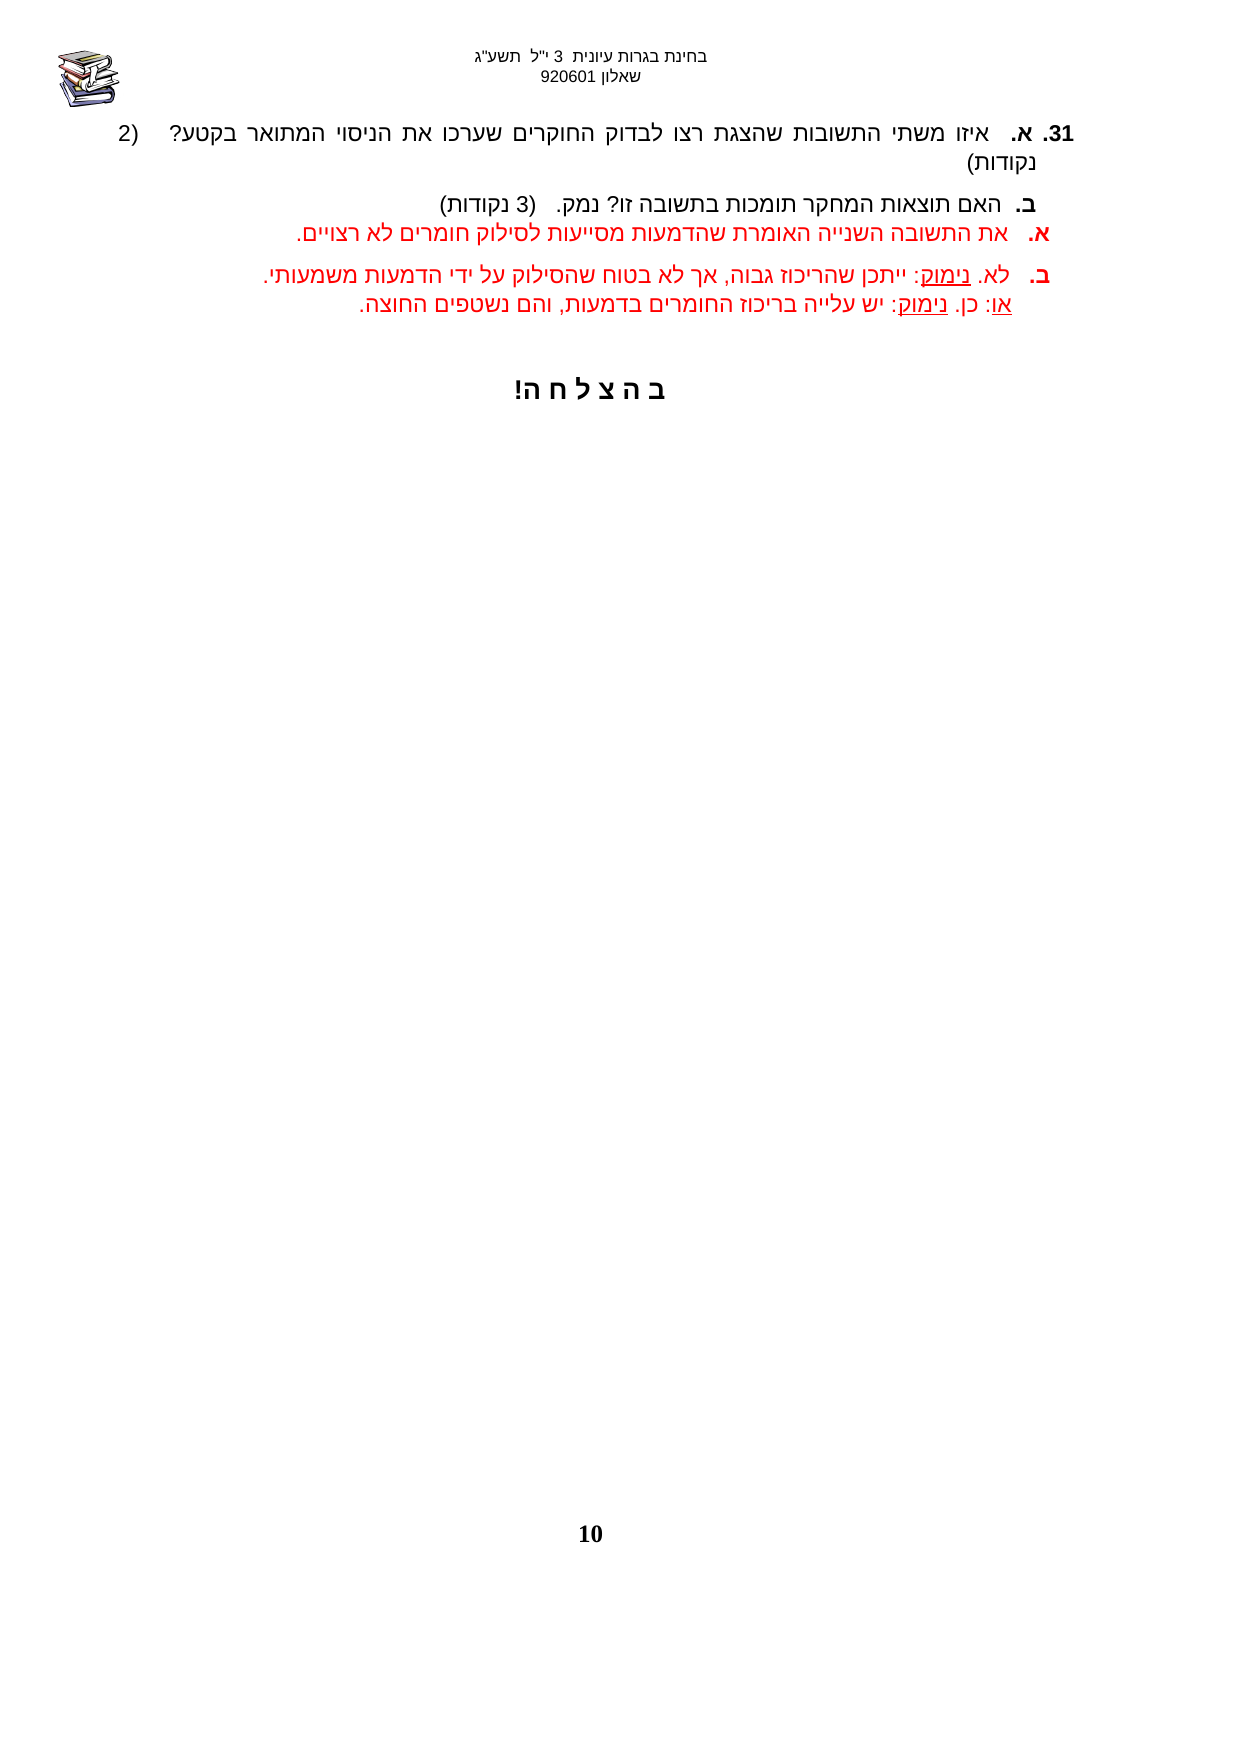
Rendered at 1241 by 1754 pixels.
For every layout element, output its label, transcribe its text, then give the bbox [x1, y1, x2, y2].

text ב. לא. נימוק: ייתכן שהריכוז גבוה, אך לא בטוח שהסילוק על ידי הדמעות משמעותי. [118, 260, 1050, 289]
text ב. האם תוצאות המחקר תומכות בתשובה זו? נמק. (3 נקודות) [118, 189, 1074, 218]
text ב ה צ ל ח ה! [118, 376, 1055, 406]
text 31. א. איזו משתי התשובות שהצגת רצו לבדוק החוקרים שערכו את הניסוי המתואר בקטע? (2 נקודות) [118, 118, 1074, 176]
text א. את התשובה השנייה האומרת שהדמעות מסייעות לסילוק חומרים לא רצויים. [118, 218, 1050, 247]
text או: כן. נימוק: יש עלייה בריכוז החומרים בדמעות, והם נשטפים החוצה. [118, 289, 1050, 318]
